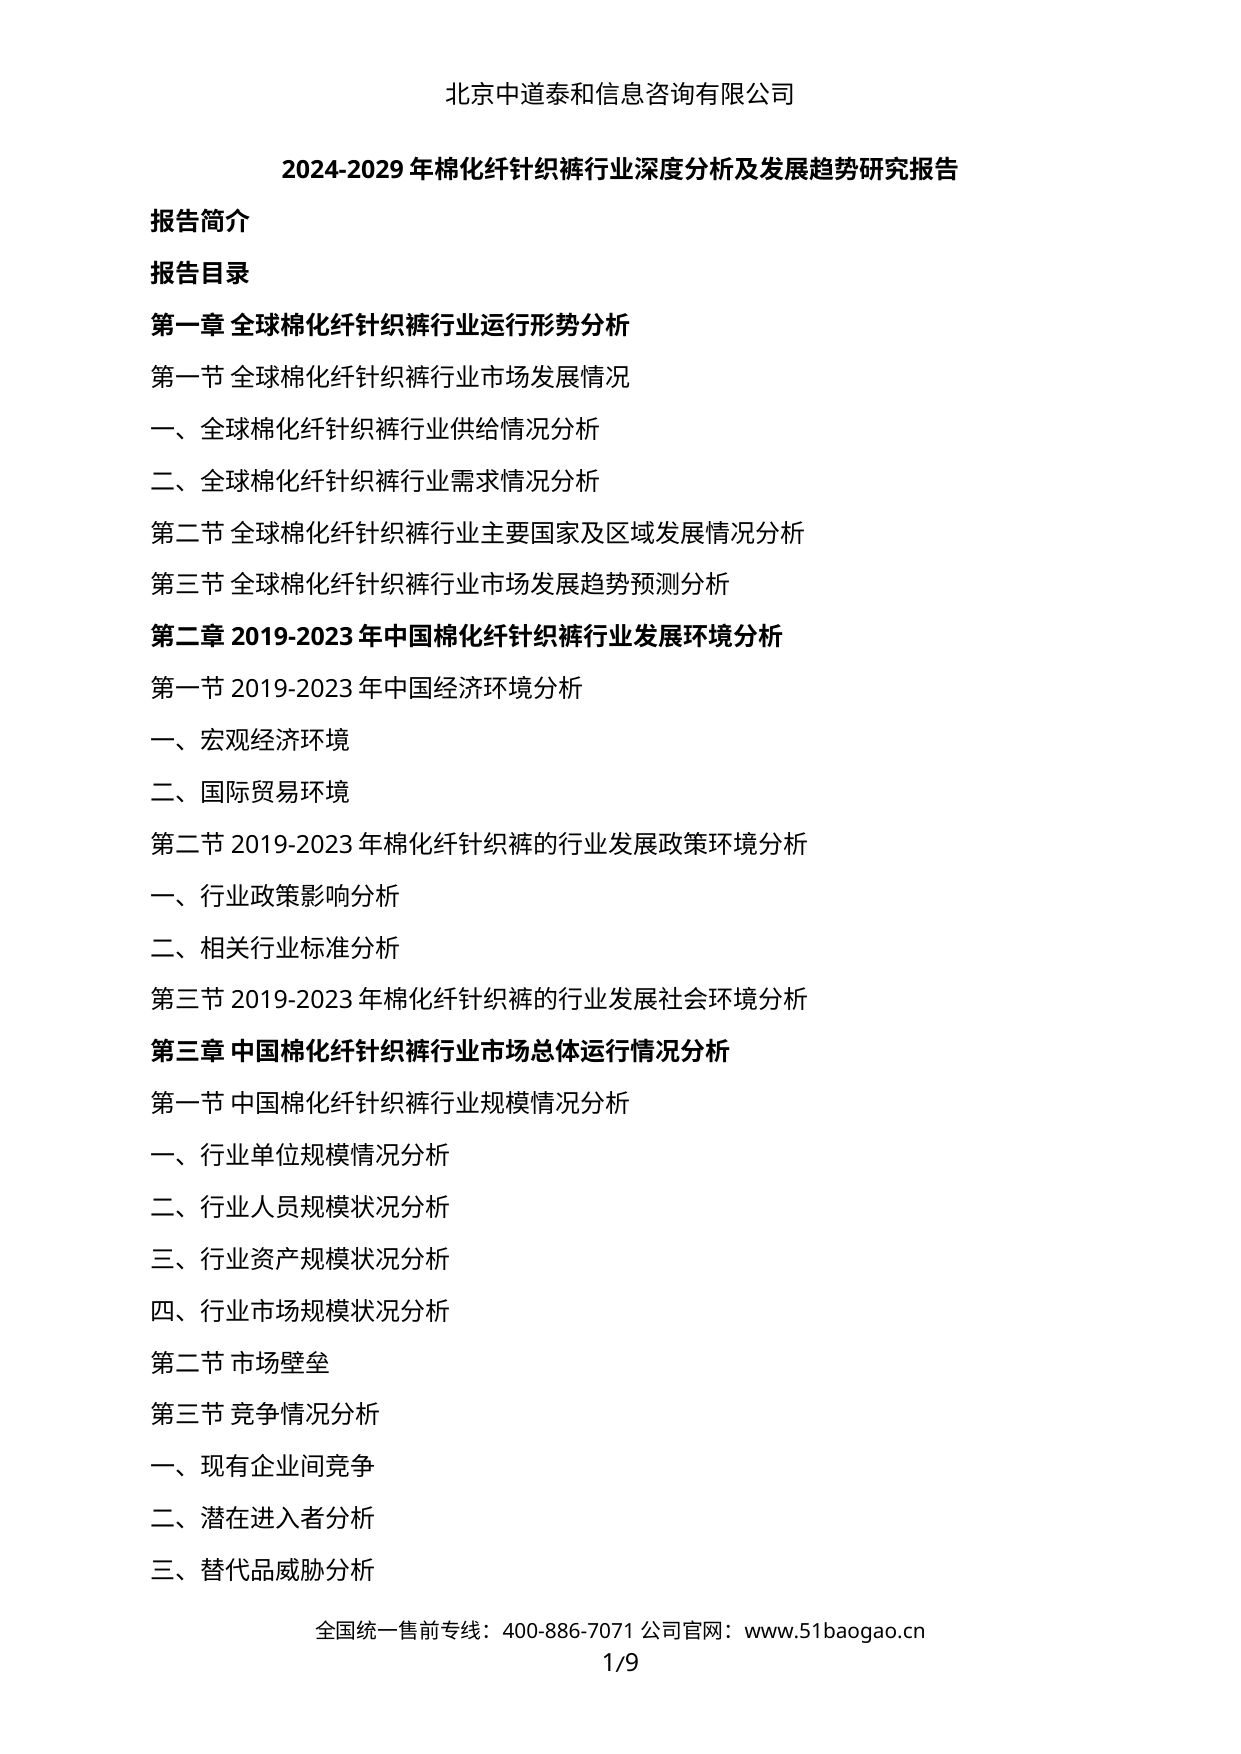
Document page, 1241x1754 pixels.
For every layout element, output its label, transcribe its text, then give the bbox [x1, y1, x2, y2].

text 第二节 市场壁垒 [150, 1343, 1090, 1379]
text 第二节 全球棉化纤针织裤行业主要国家及区域发展情况分析 [150, 513, 1090, 549]
text 三、行业资产规模状况分析 [150, 1239, 1090, 1276]
text 第二节 2019-2023年棉化纤针织裤的行业发展政策环境分析 [150, 824, 1090, 861]
text 四、行业市场规模状况分析 [150, 1291, 1090, 1327]
text 一、行业单位规模情况分析 [150, 1136, 1090, 1172]
text 一、现有企业间竞争 [150, 1447, 1090, 1483]
text 报告简介 [150, 202, 1090, 238]
text 第一节 中国棉化纤针织裤行业规模情况分析 [150, 1084, 1090, 1120]
text 二、潜在进入者分析 [150, 1499, 1090, 1535]
text 二、行业人员规模状况分析 [150, 1187, 1090, 1224]
text 三、替代品威胁分析 [150, 1551, 1090, 1587]
text 二、全球棉化纤针织裤行业需求情况分析 [150, 461, 1090, 497]
text 第三节 竞争情况分析 [150, 1395, 1090, 1431]
text 第一节 全球棉化纤针织裤行业市场发展情况 [150, 357, 1090, 394]
text 二、相关行业标准分析 [150, 928, 1090, 964]
text 报告目录 [150, 254, 1090, 290]
text 第三节 2019-2023年棉化纤针织裤的行业发展社会环境分析 [150, 980, 1090, 1016]
text 2024-2029年棉化纤针织裤行业深度分析及发展趋势研究报告 [150, 150, 1090, 186]
text 二、国际贸易环境 [150, 772, 1090, 809]
text 一、宏观经济环境 [150, 721, 1090, 757]
text 第二章 2019-2023年中国棉化纤针织裤行业发展环境分析 [150, 617, 1090, 653]
text 一、行业政策影响分析 [150, 876, 1090, 912]
text 第一节 2019-2023年中国经济环境分析 [150, 669, 1090, 705]
text 第三章 中国棉化纤针织裤行业市场总体运行情况分析 [150, 1032, 1090, 1068]
text 第一章 全球棉化纤针织裤行业运行形势分析 [150, 306, 1090, 342]
text 第三节 全球棉化纤针织裤行业市场发展趋势预测分析 [150, 565, 1090, 601]
text 一、全球棉化纤针织裤行业供给情况分析 [150, 409, 1090, 446]
